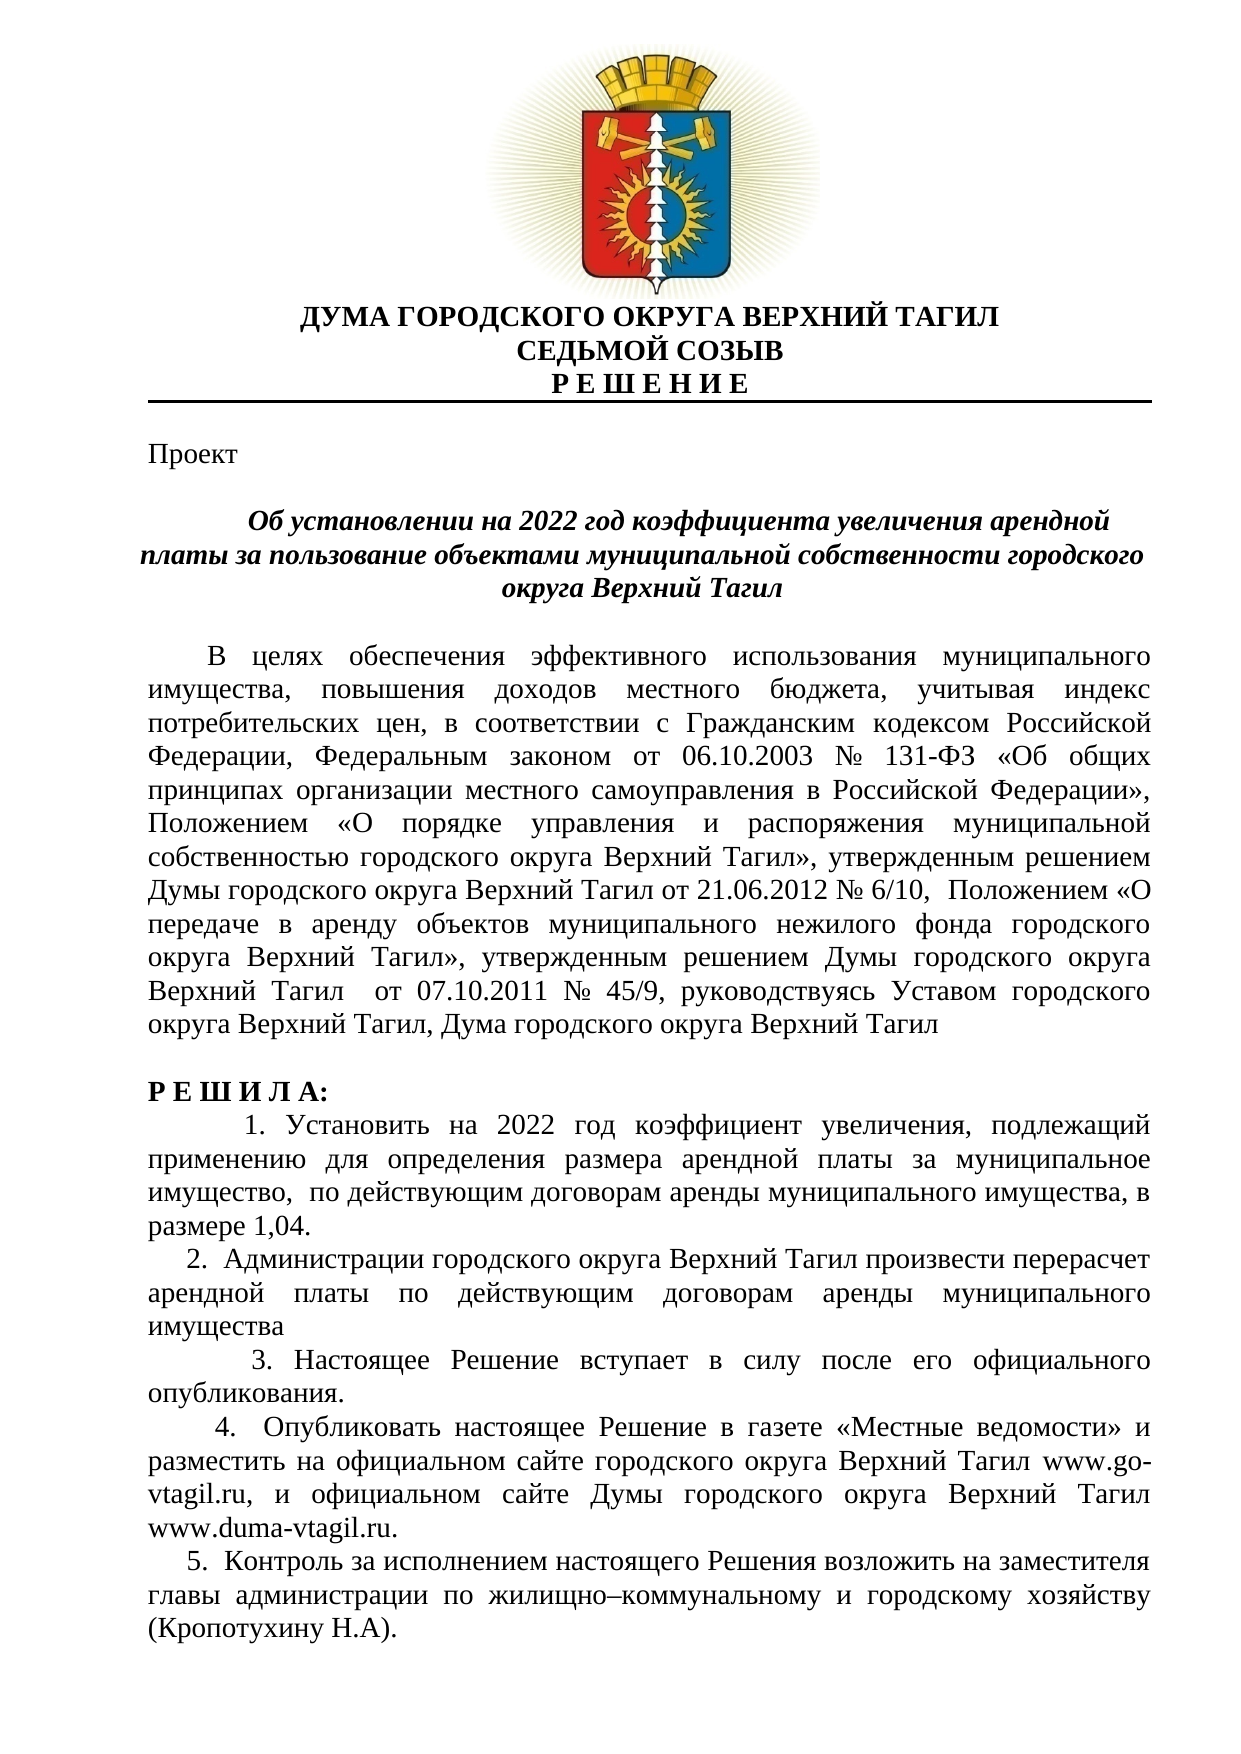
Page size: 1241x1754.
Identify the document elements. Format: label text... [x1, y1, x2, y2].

title Об установлении на 2022 год коэффициента увеличения арендной платы за пользование объектами муниципальной собственности городского округа Верхний Тагил [133, 503, 1152, 604]
text Р Е Ш Е Н И Е [148, 366, 1152, 400]
text 5. Контроль за исполнением настоящего Решения возложить на заместителя главы администрации по жилищно–коммунальному и городскому хозяйству (Кропотухину Н.А). [148, 1543, 1152, 1644]
text ДУМА ГОРОДСКОГО ОКРУГА ВЕРХНИЙ ТАГИЛ [148, 299, 1152, 333]
text В целях обеспечения эффективного использования муниципального имущества, повышения доходов местного бюджета, учитывая индекс потребительских цен, в соответствии с Гражданским кодексом Российской Федерации, Федеральным законом от 06.10.2003 № 131-ФЗ «Об общих принципах организации местного самоуправления в Российской Федерации», Положением «О порядке управления и распоряжения муниципальной собственностью городского округа Верхний Тагил», утвержденным решением Думы городского округа Верхний Тагил от 21.06.2012 № 6/10, Положением «О передаче в аренду объектов муниципального нежилого фонда городского округа Верхний Тагил», утвержденным решением Думы городского округа Верхний Тагил от 07.10.2011 № 45/9, руководствуясь Уставом городского округа Верхний Тагил, Дума городского округа Верхний Тагил [148, 638, 1152, 1040]
text 1. Установить на 2022 год коэффициент увеличения, подлежащий применению для определения размера арендной платы за муниципальное имущество, по действующим договорам аренды муниципального имущества, в размере 1,04. [148, 1107, 1152, 1241]
text 3. Настоящее Решение вступает в силу после его официального опубликования. [148, 1342, 1152, 1409]
text 2. Администрации городского округа Верхний Тагил произвести перерасчет арендной платы по действующим договорам аренды муниципального имущества [148, 1241, 1152, 1342]
picture [479, 44, 820, 299]
text СЕДЬМОЙ СОЗЫВ [148, 333, 1152, 366]
text 4. Опубликовать настоящее Решение в газете «Местные ведомости» и разместить на официальном сайте городского округа Верхний Тагил www.go-vtagil.ru, и официальном сайте Думы городского округа Верхний Тагил www.duma-vtagil.ru. [148, 1409, 1152, 1543]
text Проект [148, 436, 1152, 470]
text Р Е Ш И Л А: [148, 1074, 1152, 1107]
